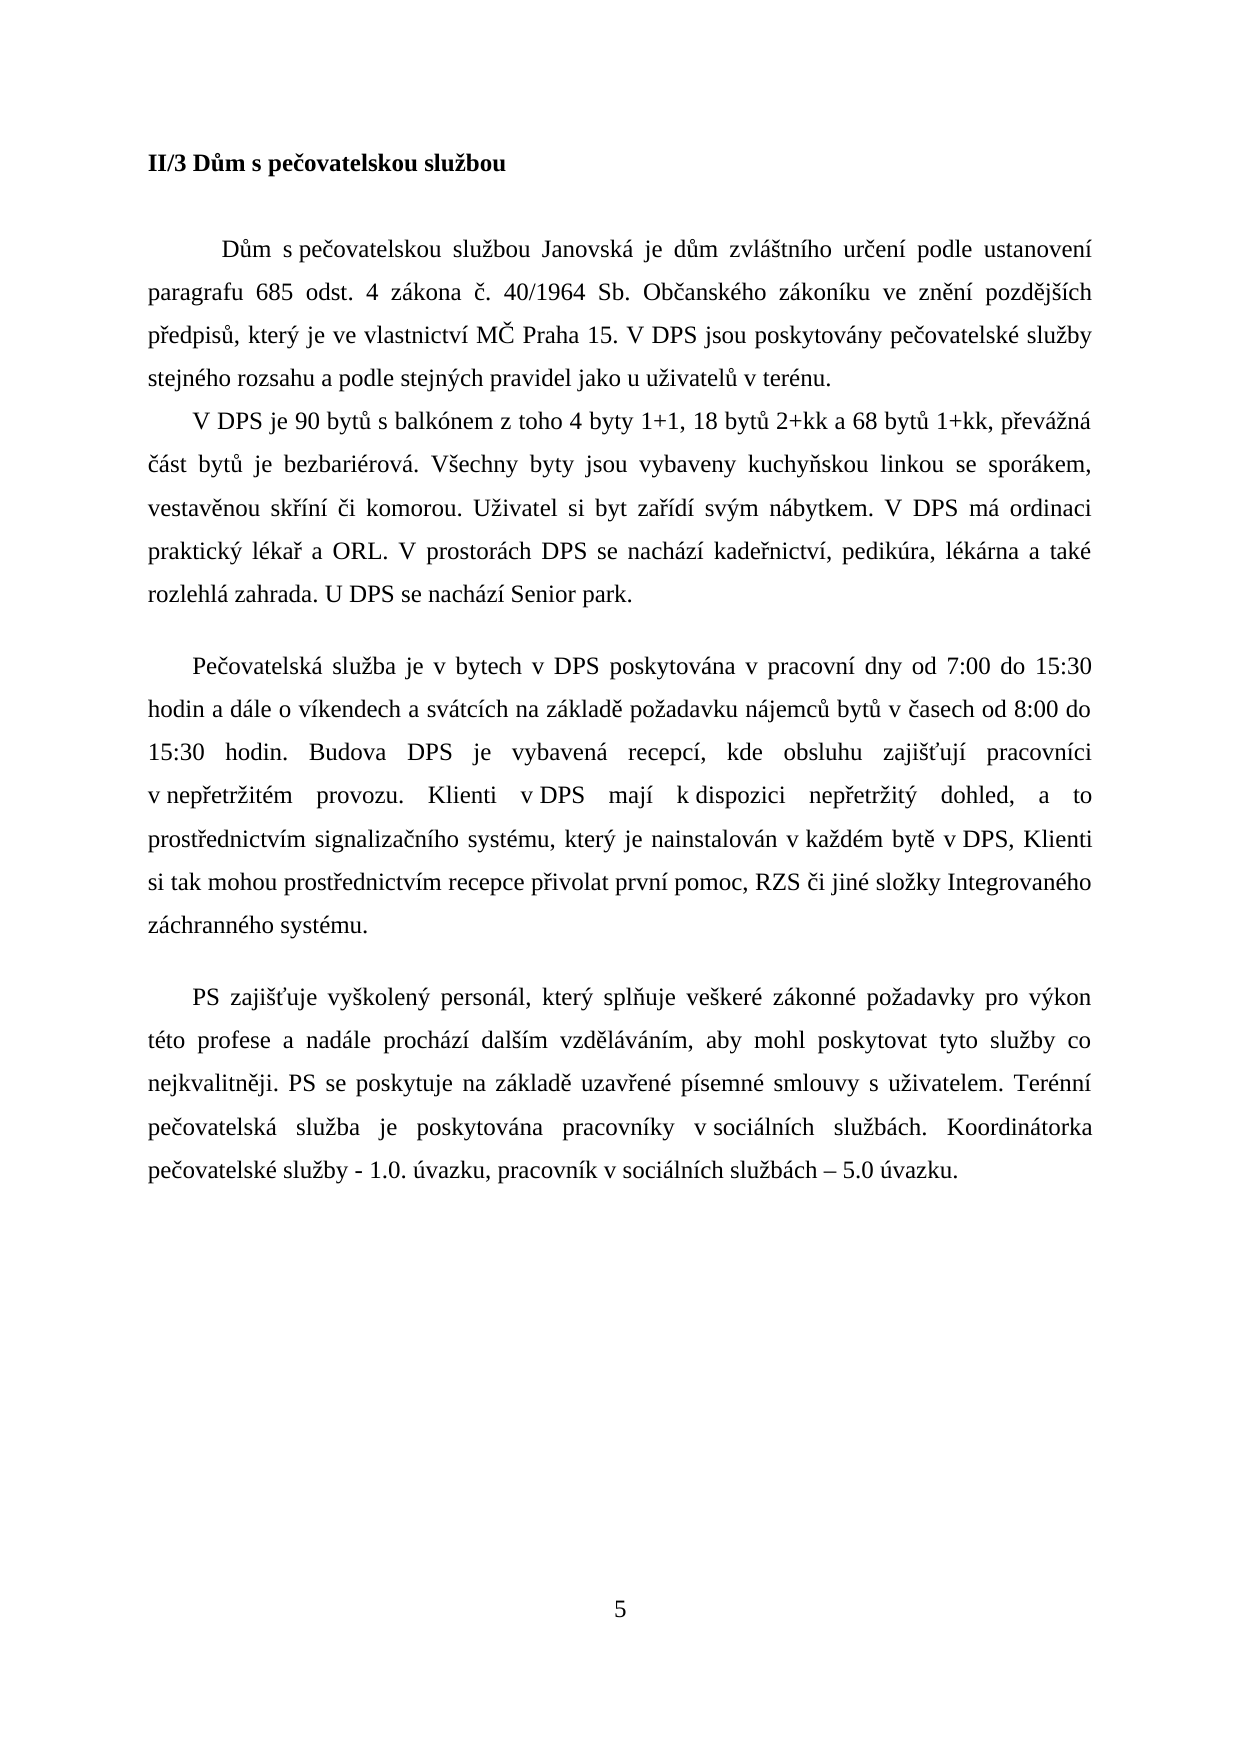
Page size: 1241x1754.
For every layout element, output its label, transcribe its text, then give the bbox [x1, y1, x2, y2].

text Dům s pečovatelskou službou Janovská je dům zvláštního určení podle ustanovení paragrafu 685 odst. 4 zákona č. 40/1964 Sb. Občanského zákoníku ve znění pozdějších předpisů, který je ve vlastnictví MČ Praha 15. V DPS jsou poskytovány pečovatelské služby stejného rozsahu a podle stejných pravidel jako u uživatelů v terénu. [148, 234, 1093, 392]
text PS zajišťuje vyškolený personál, který splňuje veškeré zákonné požadavky pro výkon této profese a nadále prochází dalším vzděláváním, aby mohl poskytovat tyto služby co nejkvalitněji. PS se poskytuje na základě uzavřené písemné smlouvy s uživatelem. Terénní pečovatelská služba je poskytována pracovníky v sociálních službách. Koordinátorka pečovatelské služby - 1.0. úvazku, pracovník v sociálních službách – 5.0 úvazku. [148, 982, 1093, 1183]
text Pečovatelská služba je v bytech v DPS poskytována v pracovní dny od 7:00 do 15:30 hodin a dále o víkendech a svátcích na základě požadavku nájemců bytů v časech od 8:00 do 15:30 hodin. Budova DPS je vybavená recepcí, kde obsluhu zajišťují pracovníci v nepřetržitém provozu. Klienti v DPS mají k dispozici nepřetržitý dohled, a to prostřednictvím signalizačního systému, který je nainstalován v každém bytě v DPS, Klienti si tak mohou prostřednictvím recepce přivolat první pomoc, RZS či jiné složky Integrovaného záchranného systému. [148, 651, 1093, 939]
text II/3 Dům s pečovatelskou službou [148, 148, 1093, 176]
text V DPS je 90 bytů s balkónem z toho 4 byty 1+1, 18 bytů 2+kk a 68 bytů 1+kk, převážná část bytů je bezbariérová. Všechny byty jsou vybaveny kuchyňskou linkou se sporákem, vestavěnou skříní či komorou. Uživatel si byt zařídí svým nábytkem. V DPS má ordinaci praktický lékař a ORL. V prostorách DPS se nachází kadeřnictví, pedikúra, lékárna a také rozlehlá zahrada. U DPS se nachází Senior park. [148, 406, 1093, 608]
